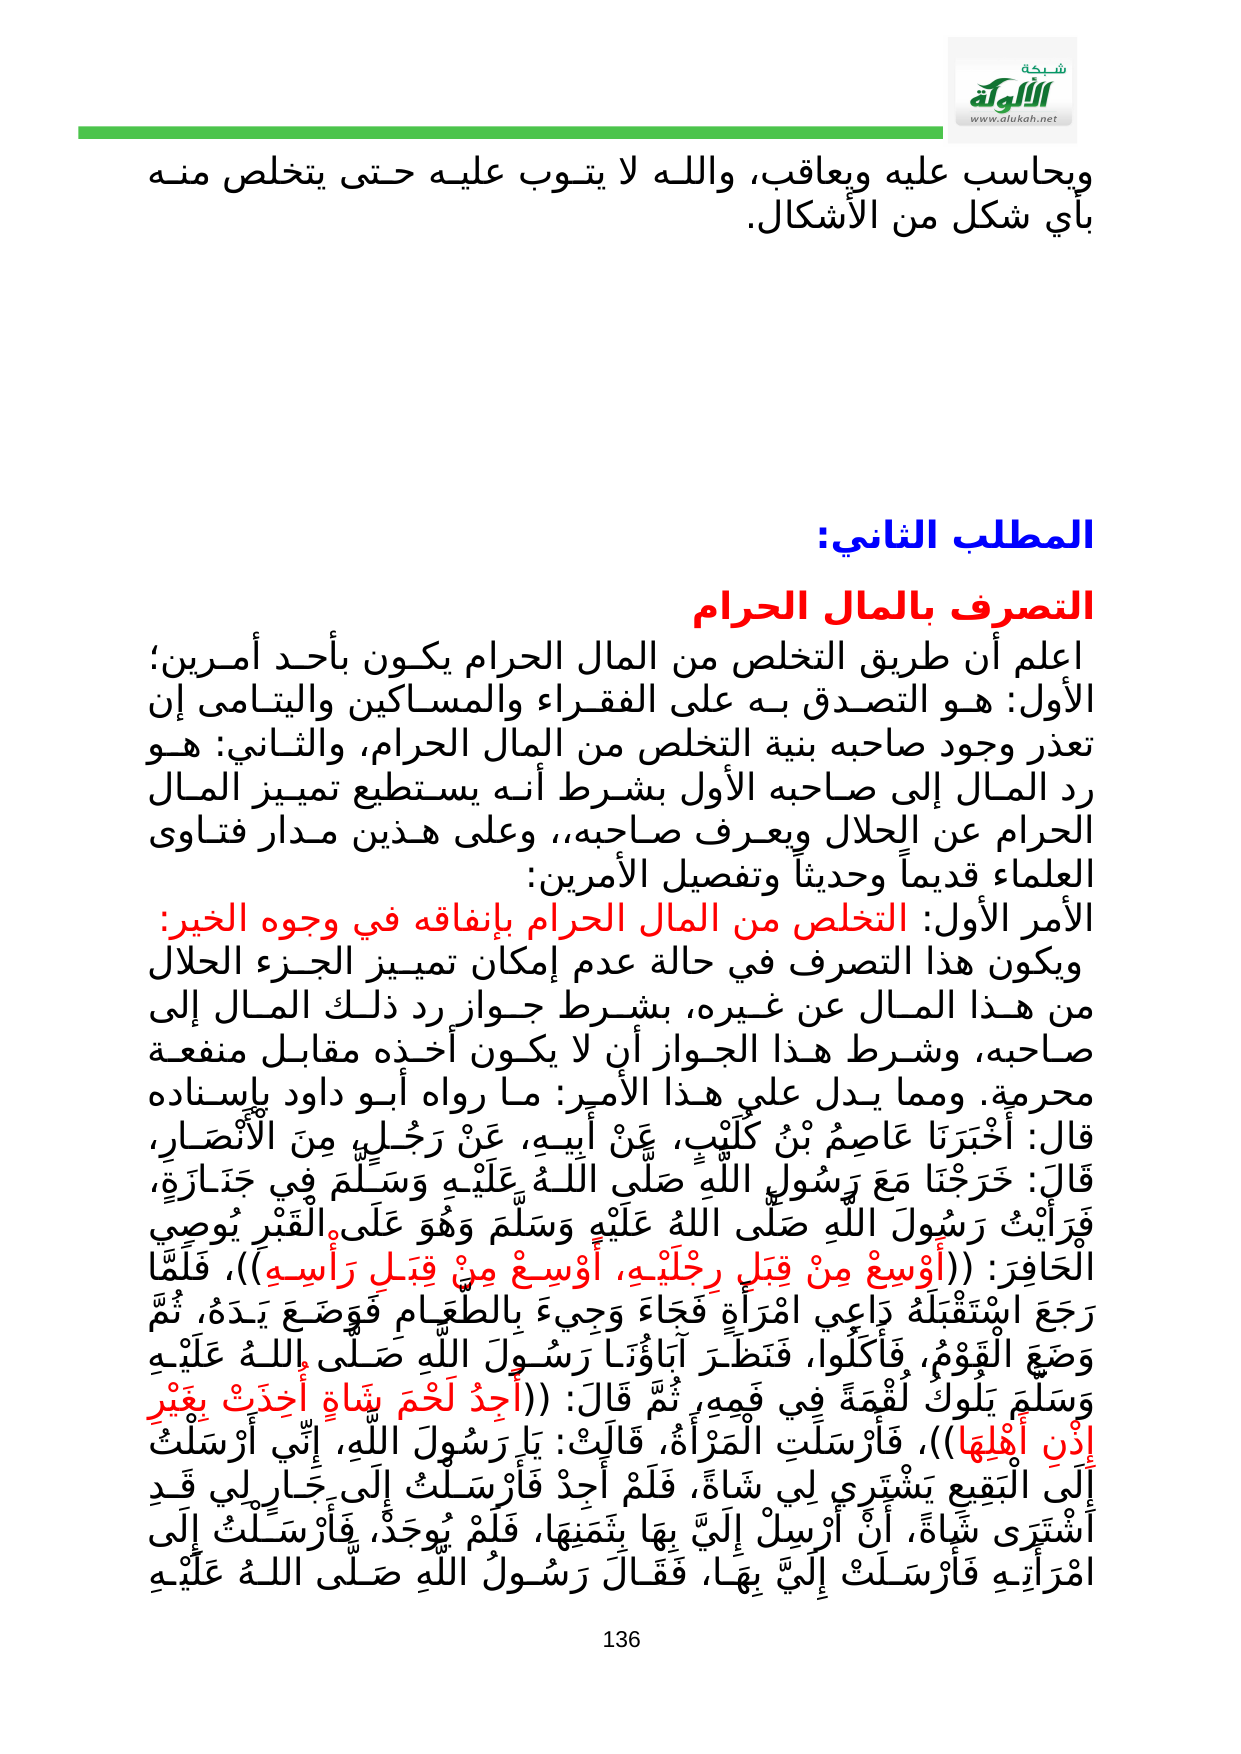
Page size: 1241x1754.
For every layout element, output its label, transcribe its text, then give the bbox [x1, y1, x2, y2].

subtitle التصرف بالمال الحرام [148, 584, 1096, 628]
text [148, 940, 1096, 1594]
text اعلم أن طريق التخلص من المال الحرام يكون بأحد أمرين؛ الأول: هو التصدق به على الفقراء والمساكين واليتامى إن تعذر وجود صاحبه بنية التخلص من المال الحرام، والثاني: هو رد المال إلى صاحبه الأول بشرط أنه يستطيع تمييز المال الحرام عن الحلال ويعرف صاحبه،، وعلى هذين مدار فتاوى العلماء قديماً وحديثاً وتفصيل الأمرين: [148, 634, 1096, 896]
subtitle المطلب الثاني: [148, 513, 1096, 557]
text الأمر الأول: التخلص من المال الحرام بإنفاقه في وجوه الخير: [148, 896, 1096, 940]
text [148, 150, 1096, 237]
